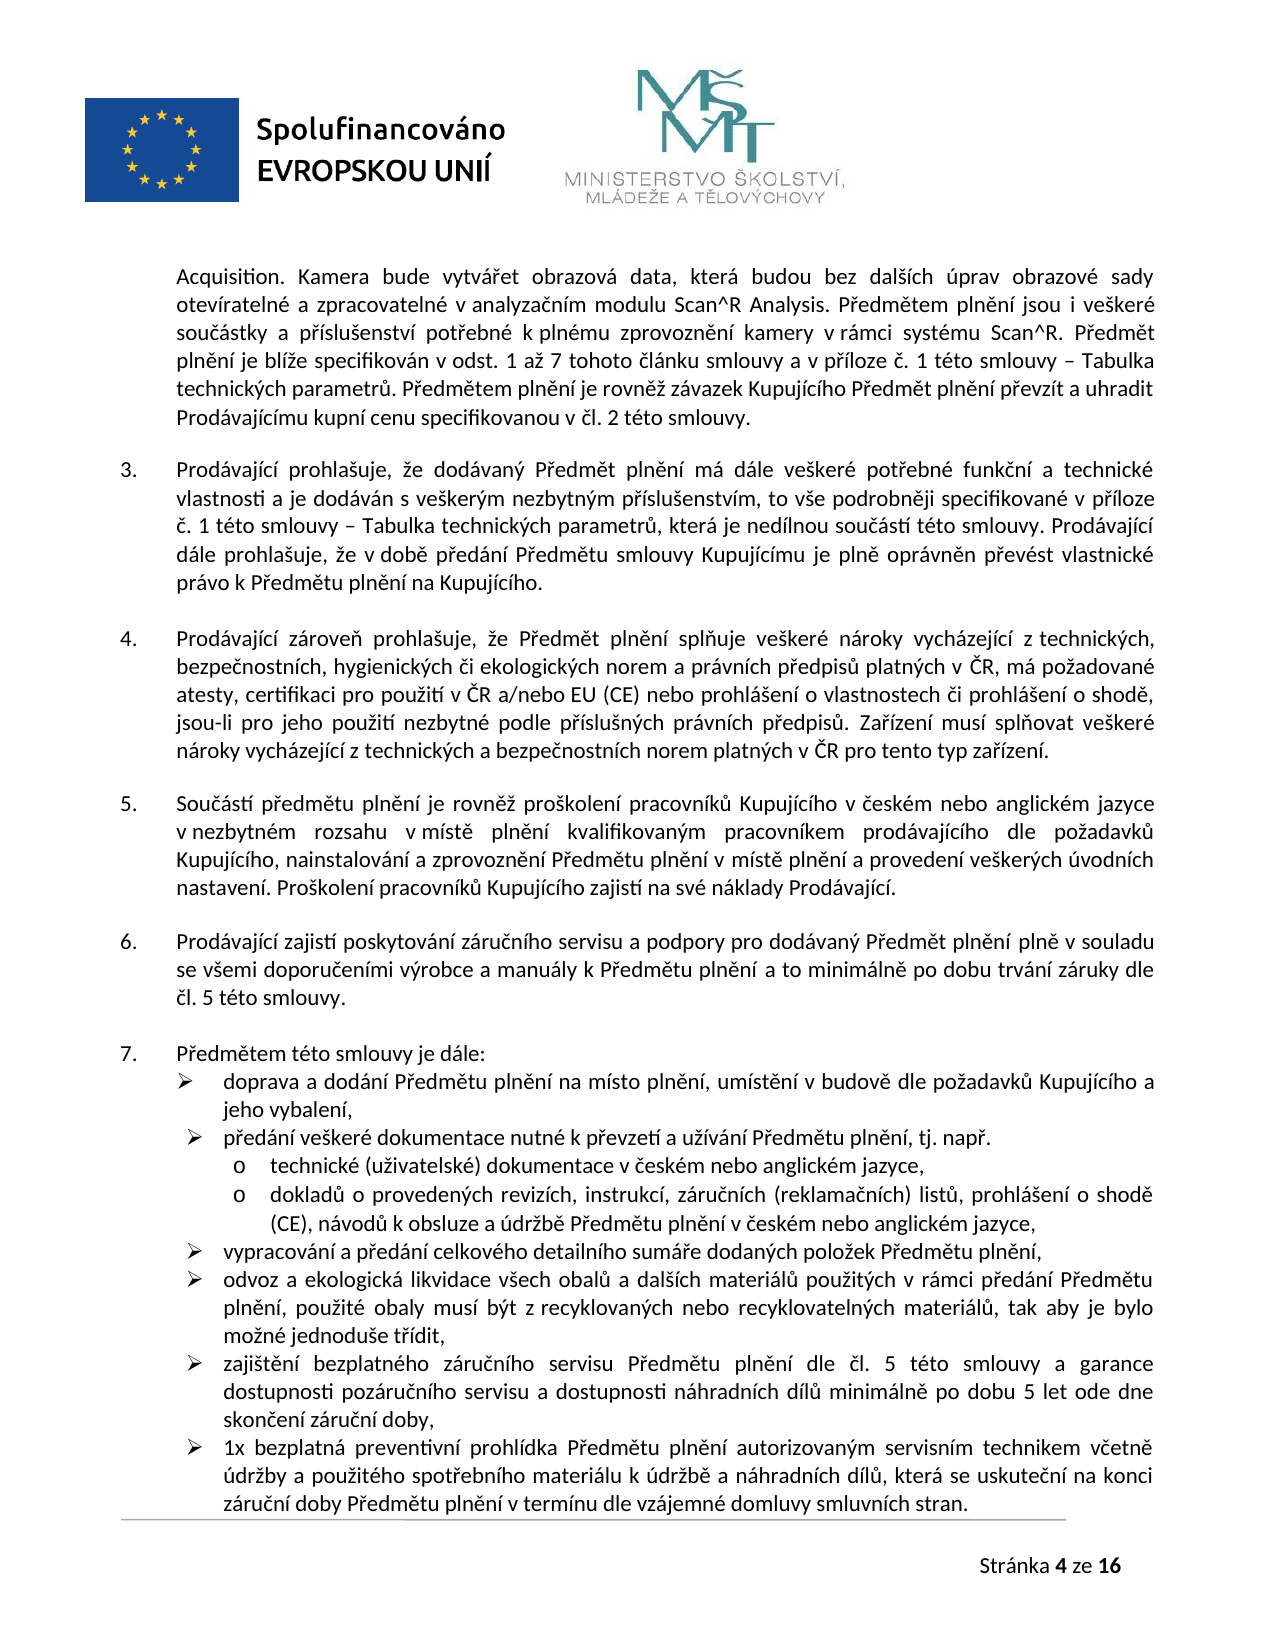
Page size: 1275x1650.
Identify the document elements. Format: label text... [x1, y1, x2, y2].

list vypracování a předání celkového detailního sumáře dodaných položek Předmětu plnění, [186, 1237, 1155, 1265]
list odvoz a ekologická likvidace všech obalů a dalších materiálů použitých v rámci předání Předmětu plnění, použité obaly musí být z recyklovaných nebo recyklovatelných materiálů, tak aby je bylo možné jednoduše třídit, [186, 1265, 1155, 1349]
list Předmětem této smlouvy je dále: [120, 1039, 1155, 1067]
list zajištění bezplatného záručního servisu Předmětu plnění dle čl. 5 této smlouvy a garance dostupnosti pozáručního servisu a dostupnosti náhradních dílů minimálně po dobu 5 let ode dne skončení záruční doby, [186, 1349, 1155, 1433]
list Součástí předmětu plnění je rovněž proškolení pracovníků Kupujícího v českém nebo anglickém jazyce v nezbytném rozsahu v místě plnění kvalifikovaným pracovníkem prodávajícího dle požadavků Kupujícího, nainstalování a zprovoznění Předmětu plnění v místě plnění a provedení veškerých úvodních nastavení. Proškolení pracovníků Kupujícího zajistí na své náklady Prodávající. [120, 789, 1155, 901]
list předání veškeré dokumentace nutné k převzetí a užívání Předmětu plnění, tj. např. [186, 1123, 1155, 1151]
list technické (uživatelské) dokumentace v českém nebo anglickém jazyce, [232, 1151, 1155, 1180]
list 1x bezplatná preventivní prohlídka Předmětu plnění autorizovaným servisním technikem včetně údržby a použitého spotřebního materiálu k údržbě a náhradních dílů, která se uskuteční na konci záruční doby Předmětu plnění v termínu dle vzájemné domluvy smluvních stran. [186, 1433, 1155, 1517]
list Prodávající prohlašuje, že dodávaný Předmět plnění má dále veškeré potřebné funkční a technické vlastnosti a je dodáván s veškerým nezbytným příslušenstvím, to vše podrobněji specifikované v příloze č. 1 této smlouvy – Tabulka technických parametrů, která je nedílnou součástí této smlouvy. Prodávající dále prohlašuje, že v době předání Předmětu smlouvy Kupujícímu je plně oprávněn převést vlastnické právo k Předmětu plnění na Kupujícího. [120, 456, 1155, 596]
list Prodávající zajistí poskytování záručního servisu a podpory pro dodávaný Předmět plnění plně v souladu se všemi doporučeními výrobce a manuály k Předmětu plnění a to minimálně po dobu trvání záruky dle čl. 5 této smlouvy. [120, 927, 1155, 1011]
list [120, 262, 1155, 431]
list Prodávající zároveň prohlašuje, že Předmět plnění splňuje veškeré nároky vycházející z technických, bezpečnostních, hygienických či ekologických norem a právních předpisů platných v ČR, má požadované atesty, certifikaci pro použití v ČR a/nebo EU (CE) nebo prohlášení o vlastnostech či prohlášení o shodě, jsou-li pro jeho použití nezbytné podle příslušných právních předpisů. Zařízení musí splňovat veškeré nároky vycházející z technických a bezpečnostních norem platných v ČR pro tento typ zařízení. [120, 624, 1155, 764]
list doprava a dodání Předmětu plnění na místo plnění, umístění v budově dle požadavků Kupujícího a jeho vybalení, [176, 1067, 1155, 1123]
list dokladů o provedených revizích, instrukcí, záručních (reklamačních) listů, prohlášení o shodě (CE), návodů k obsluze a údržbě Předmětu plnění v českém nebo anglickém jazyce, [232, 1180, 1155, 1237]
